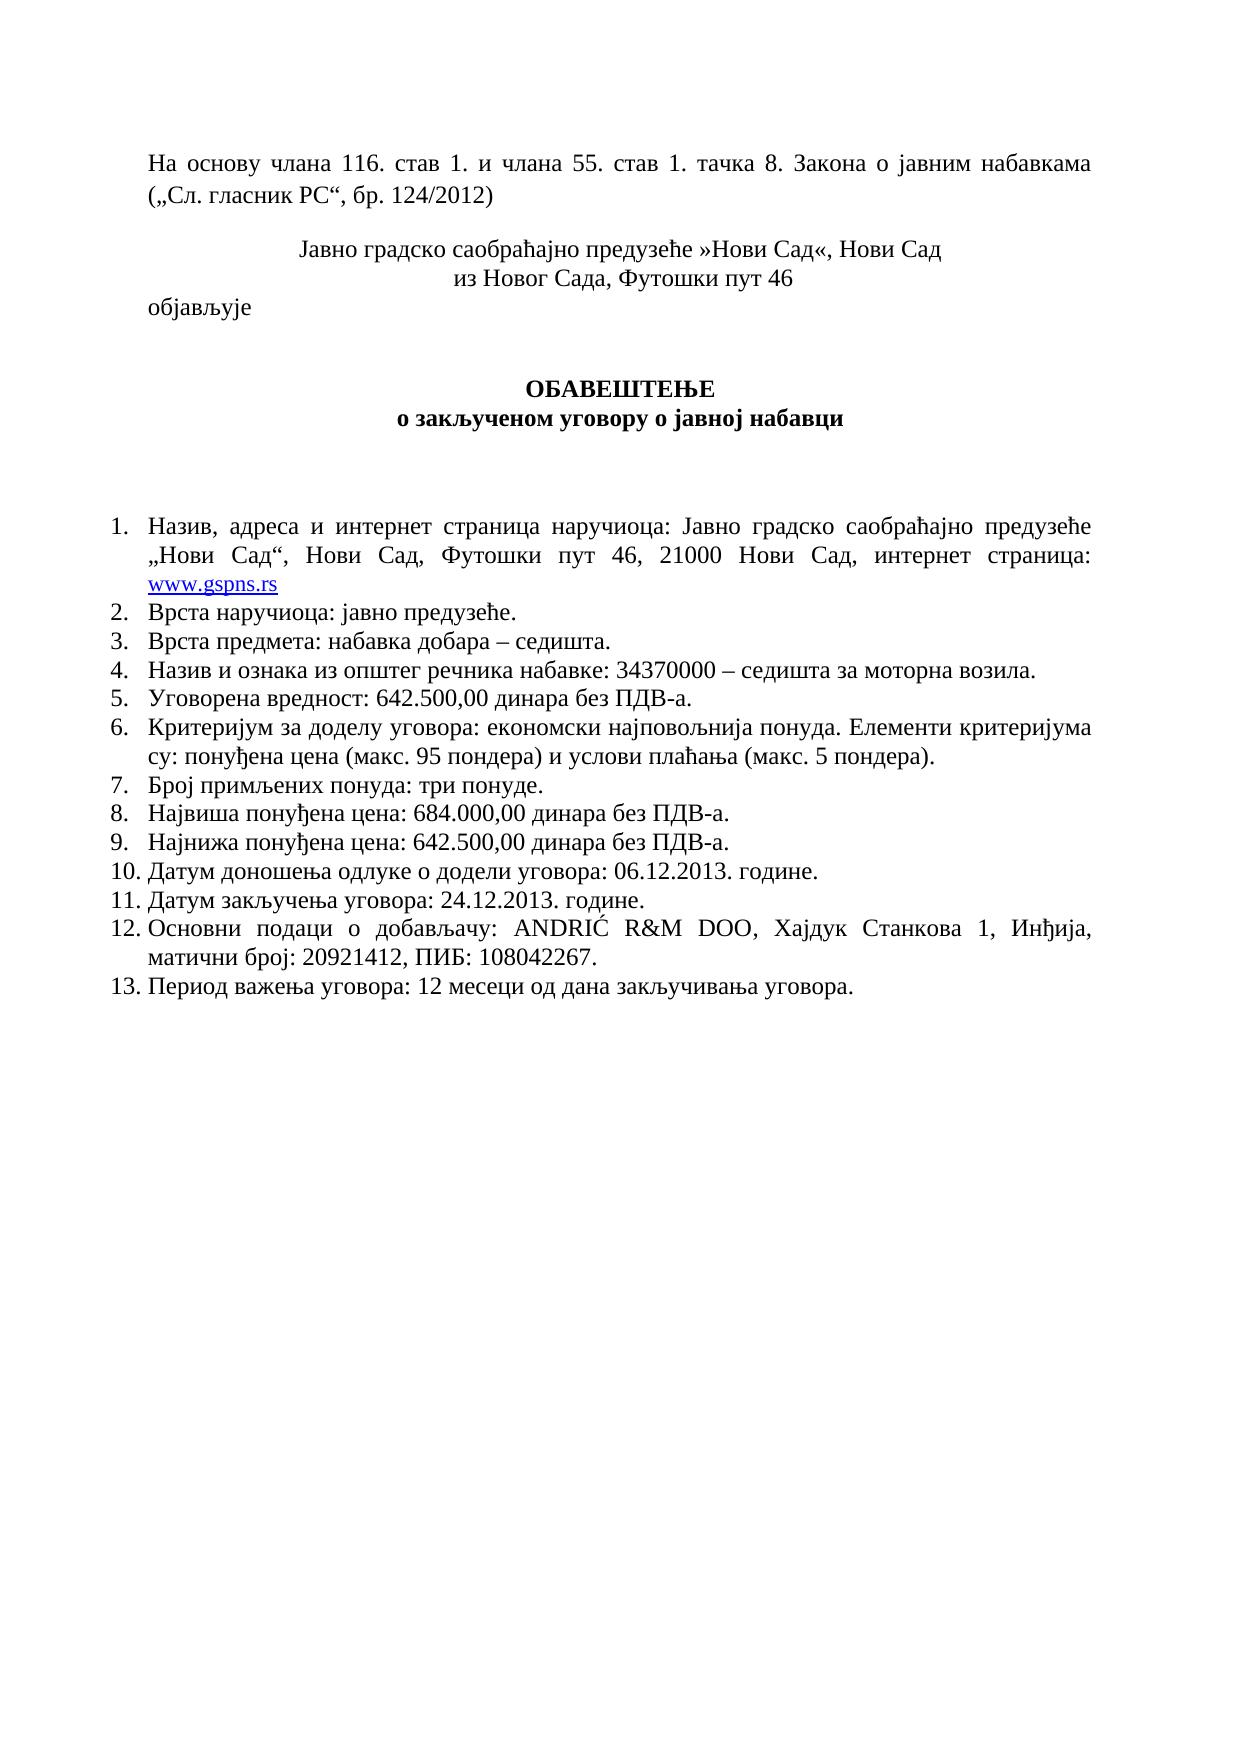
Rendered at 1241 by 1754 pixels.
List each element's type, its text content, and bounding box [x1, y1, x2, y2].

list Врста предмета: набавка добара – седишта. [110, 626, 1093, 655]
list Датум закључења уговора: 24.12.2013. године. [110, 885, 1093, 913]
list Период важења уговора: 12 месеци од дана закључивања уговора. [110, 971, 1093, 1000]
list Назив и ознака из општег речника набавке: 34370000 – седишта за моторна возила. [110, 655, 1093, 683]
list Основни подаци о добављачу: ANDRIĆ R&M DOO, Хајдук Станкова 1, Инђија, матични број: 20921412, ПИБ: 108042267. [110, 913, 1093, 971]
list Врста наручиоца: јавно предузеће. [110, 597, 1093, 626]
text из Нoвoг Сaдa, Футoшки пут 46 [148, 263, 1093, 292]
list Најнижа понуђена цена: 642.500,00 динара без ПДВ-а. [110, 827, 1093, 856]
text Jaвнo грaдскo сaoбрaћajнo прeдузeћe »Нoви Сaд«, Нови Сад [148, 234, 1093, 263]
text o зaкључeнoм угoвoру o jaвнoj набавци [148, 403, 1093, 432]
text oбjaвљуje [148, 292, 1093, 321]
list Уговорена вредност: 642.500,00 динара без ПДВ-а. [110, 683, 1093, 712]
list Број примљених понуда: три понуде. [110, 770, 1093, 798]
list Назив, адреса и интернет страница наручиоца: Јавно градско саобраћајно предузеће „Нови Сад“, Нови Сад, Футошки пут 46, 21000 Нови Сад, интернет страница: www.gspns.rs [110, 511, 1093, 597]
list Датум доношења одлуке о додели уговора: 06.12.2013. године. [110, 856, 1093, 885]
list Највиша понуђена цена: 684.000,00 динара без ПДВ-а. [110, 798, 1093, 827]
list Критеријум за доделу уговора: економски најповољнија понуда. Елементи критеријума су: понуђена цена (макс. 95 пондера) и услови плаћања (макс. 5 пондера). [110, 712, 1093, 770]
subtitle OБAВEШTEЊE [148, 374, 1093, 403]
text На основу члана 116. став 1. и члана 55. став 1. тачка 8. Закона о јавним набавкама („Сл. гласник РС“, бр. 124/2012) [148, 148, 1093, 209]
